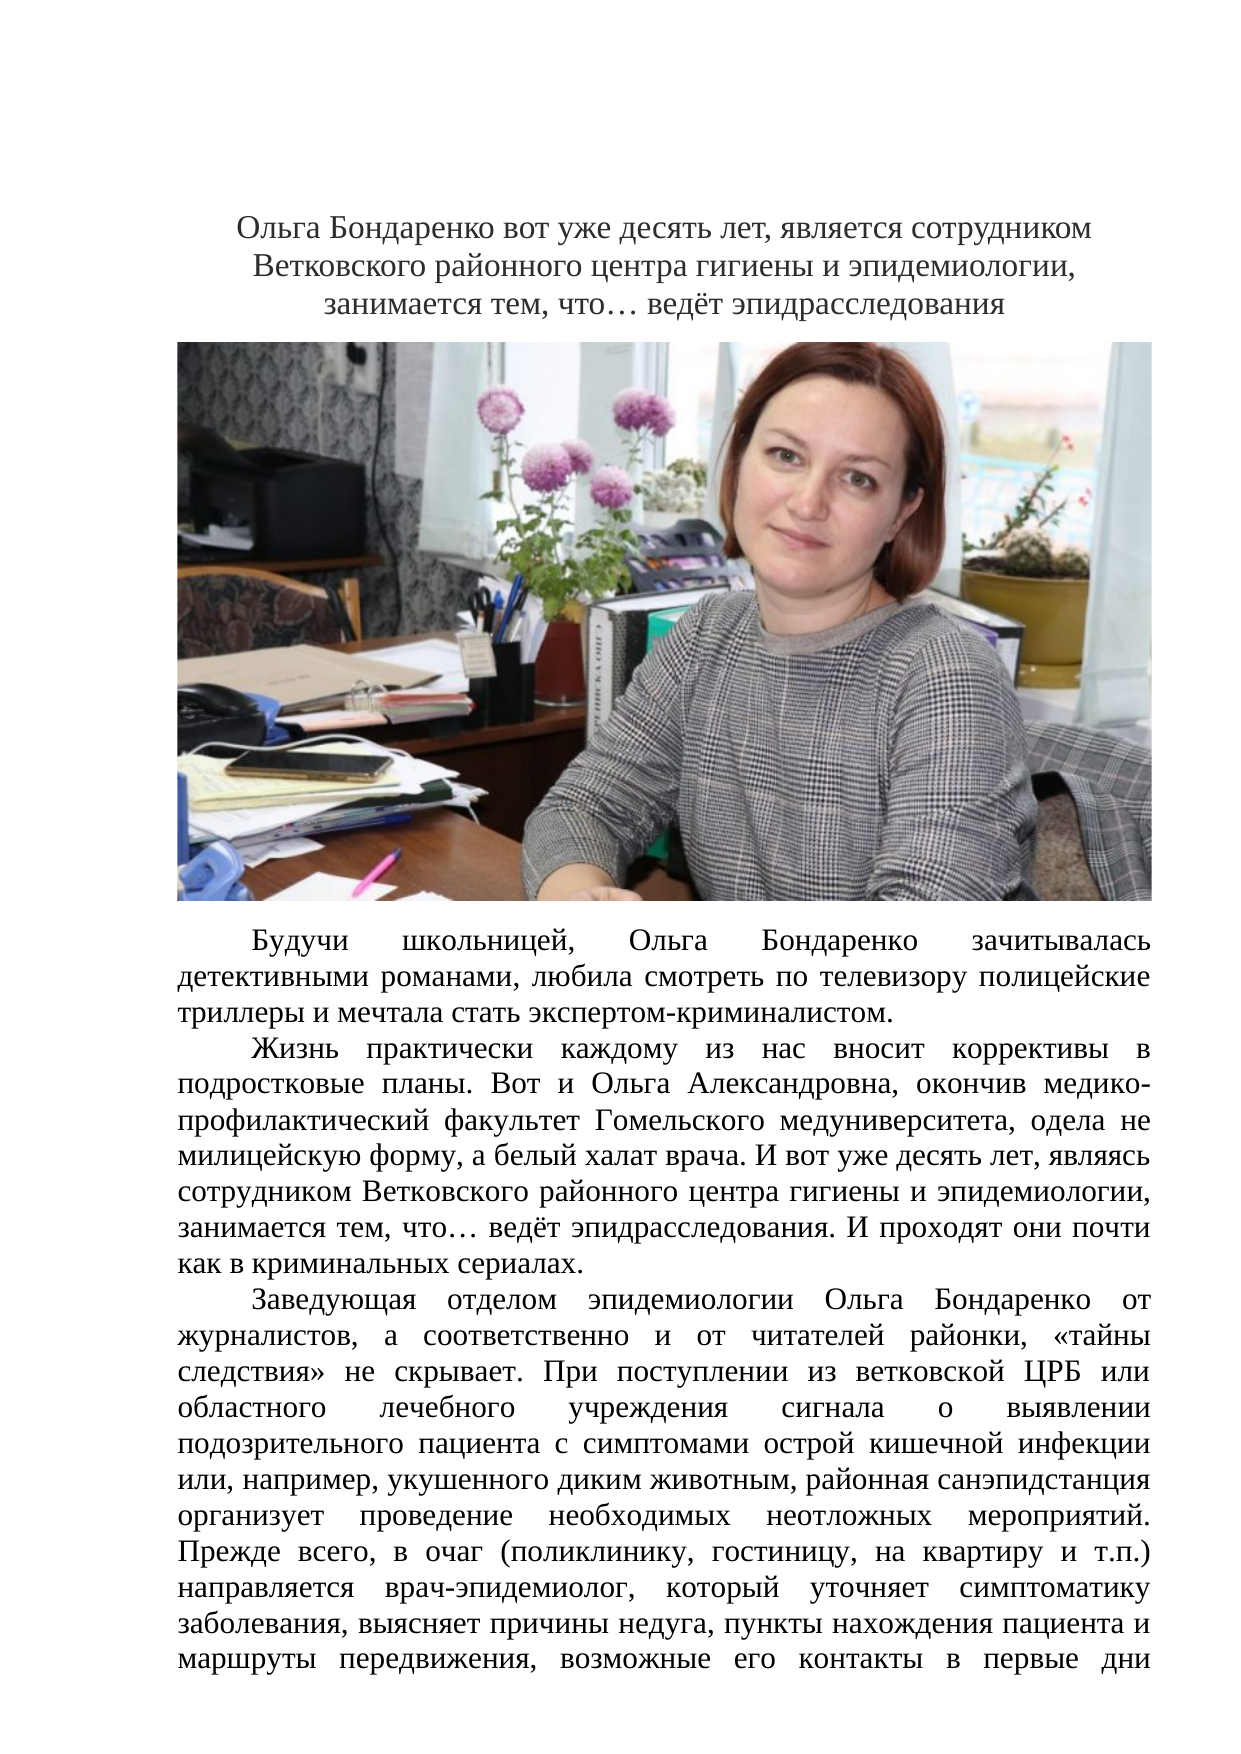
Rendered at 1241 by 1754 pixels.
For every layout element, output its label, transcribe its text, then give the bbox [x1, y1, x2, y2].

text Ольга Бондаренко вот уже десять лет, является сотрудником Ветковского районного центра гигиены и эпидемиологии, занимается тем, что… ведёт эпидрасследования [177, 207, 1152, 322]
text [177, 1280, 1152, 1676]
picture [177, 342, 1152, 901]
text Будучи школьницей, Ольга Бондаренко зачитывалась детективными романами, любила смотреть по телевизору полицейские триллеры и мечтала стать экспертом-криминалистом. [177, 921, 1152, 1029]
text Жизнь практически каждому из нас вносит коррективы в подростковые планы. Вот и Ольга Александровна, окончив медико-профилактический факультет Гомельского медуниверситета, одела не милицейскую форму, а белый халат врача. И вот уже десять лет, являясь сотрудником Ветковского районного центра гигиены и эпидемиологии, занимается тем, что… ведёт эпидрасследования. И проходят они почти как в криминальных сериалах. [177, 1029, 1152, 1280]
